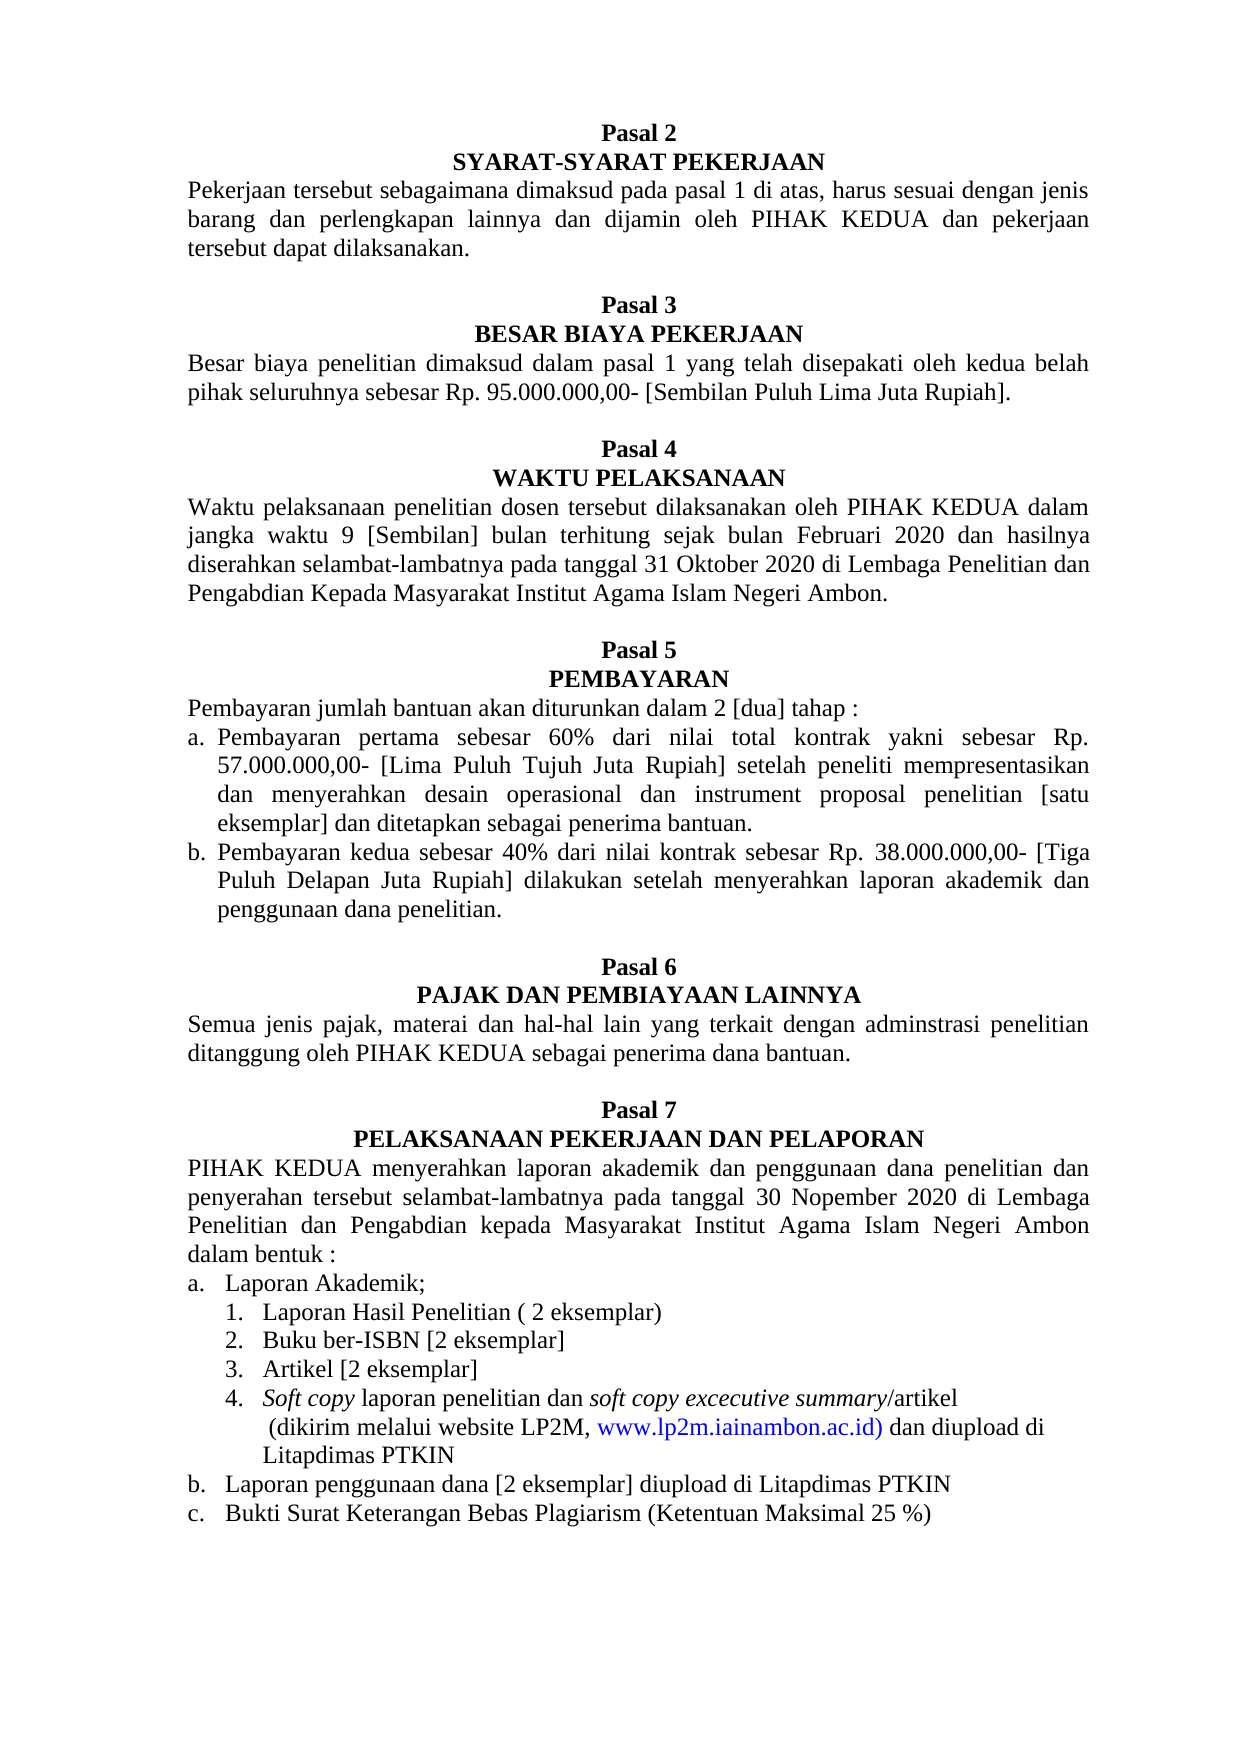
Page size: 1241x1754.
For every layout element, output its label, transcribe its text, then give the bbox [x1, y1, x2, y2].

text PIHAK KEDUA menyerahkan laporan akademik dan penggunaan dana penelitian dan penyerahan tersebut selambat-lambatnya pada tanggal 30 Nopember 2020 di Lembaga Penelitian dan Pengabdian kepada Masyarakat Institut Agama Islam Negeri Ambon dalam bentuk : [187, 1153, 1090, 1268]
text PEMBAYARAN [187, 664, 1090, 693]
text Besar biaya penelitian dimaksud dalam pasal 1 yang telah disepakati oleh kedua belah pihak seluruhnya sebesar Rp. 95.000.000,00- [Sembilan Puluh Lima Juta Rupiah]. [187, 348, 1090, 406]
list Laporan penggunaan dana [2 eksemplar] diupload di Litapdimas PTKIN [187, 1469, 1090, 1498]
list Laporan Akademik; [187, 1268, 1090, 1297]
list (dikirim melalui website LP2M, www.lp2m.iainambon.ac.id) dan diupload di Litapdimas PTKIN [225, 1412, 1090, 1469]
list Bukti Surat Keterangan Bebas Plagiarism (Ketentuan Maksimal 25 %) [187, 1498, 1090, 1527]
list Pembayaran kedua sebesar 40% dari nilai kontrak sebesar Rp. 38.000.000,00- [Tiga Puluh Delapan Juta Rupiah] dilakukan setelah menyerahkan laporan akademik dan penggunaan dana penelitian. [187, 837, 1090, 923]
list Artikel [2 eksemplar] [225, 1354, 1090, 1383]
text Semua jenis pajak, materai dan hal-hal lain yang terkait dengan adminstrasi penelitian ditanggung oleh PIHAK KEDUA sebagai penerima dana bantuan. [187, 1009, 1090, 1067]
text BESAR BIAYA PEKERJAAN [187, 319, 1090, 348]
text PAJAK DAN PEMBIAYAAN LAINNYA [187, 981, 1090, 1009]
text PELAKSANAAN PEKERJAAN DAN PELAPORAN [187, 1124, 1090, 1153]
text SYARAT-SYARAT PEKERJAAN [187, 147, 1090, 176]
text Pasal 5 [187, 636, 1090, 664]
text Pasal 2 [187, 118, 1090, 147]
text Pembayaran jumlah bantuan akan diturunkan dalam 2 [dua] tahap : [187, 693, 1090, 722]
text Pasal 7 [187, 1096, 1090, 1124]
text Pasal 3 [187, 291, 1090, 319]
text Pekerjaan tersebut sebagaimana dimaksud pada pasal 1 di atas, harus sesuai dengan jenis barang dan perlengkapan lainnya dan dijamin oleh PIHAK KEDUA dan pekerjaan tersebut dapat dilaksanakan. [187, 176, 1090, 262]
list Pembayaran pertama sebesar 60% dari nilai total kontrak yakni sebesar Rp. 57.000.000,00- [Lima Puluh Tujuh Juta Rupiah] setelah peneliti mempresentasikan dan menyerahkan desain operasional dan instrument proposal penelitian [satu eksemplar] dan ditetapkan sebagai penerima bantuan. [187, 722, 1090, 837]
text Pasal 6 [187, 952, 1090, 981]
list Soft copy laporan penelitian dan soft copy excecutive summary/artikel [225, 1383, 1090, 1412]
text Waktu pelaksanaan penelitian dosen tersebut dilaksanakan oleh PIHAK KEDUA dalam jangka waktu 9 [Sembilan] bulan terhitung sejak bulan Februari 2020 dan hasilnya diserahkan selambat-lambatnya pada tanggal 31 Oktober 2020 di Lembaga Penelitian dan Pengabdian Kepada Masyarakat Institut Agama Islam Negeri Ambon. [187, 492, 1090, 607]
list Buku ber-ISBN [2 eksemplar] [225, 1326, 1090, 1354]
text WAKTU PELAKSANAAN [187, 463, 1090, 492]
list Laporan Hasil Penelitian ( 2 eksemplar) [225, 1297, 1090, 1326]
text Pasal 4 [187, 434, 1090, 463]
